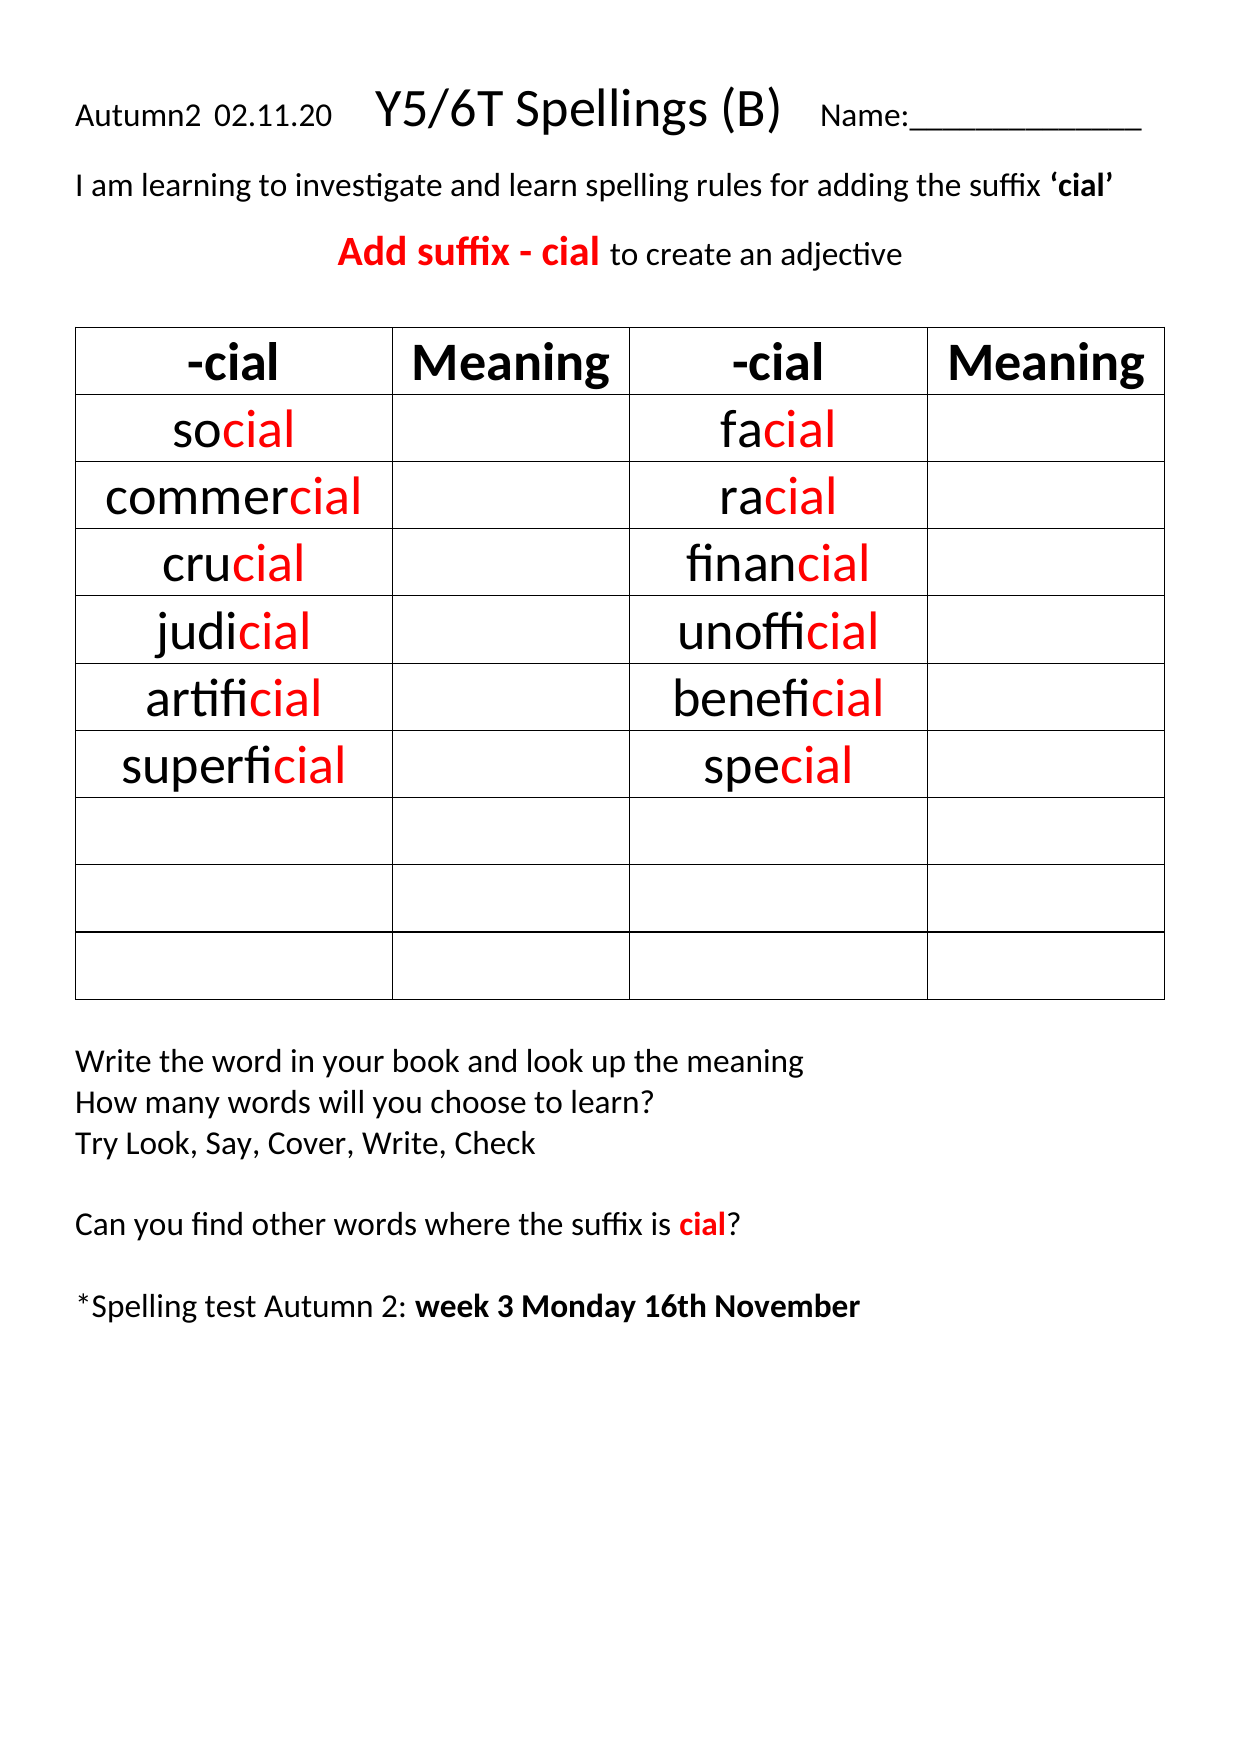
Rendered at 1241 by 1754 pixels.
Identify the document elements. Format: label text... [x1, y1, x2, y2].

table_cell [76, 933, 392, 998]
table_cell [630, 798, 927, 864]
table_cell [928, 529, 1164, 595]
table_cell financial [630, 529, 927, 595]
text How many words will you choose to learn? [75, 1081, 1165, 1122]
text Try Look, Say, Cover, Write, Check [75, 1122, 1165, 1162]
text I am learning to investigate and learn spelling rules for adding the suffix ‘cial’ [75, 164, 1165, 205]
table_cell [393, 664, 629, 730]
table_cell [393, 462, 629, 528]
table_cell unofficial [630, 596, 927, 663]
table_cell special [630, 731, 927, 797]
table_cell [393, 865, 629, 931]
table_cell [928, 798, 1164, 864]
table_cell [630, 865, 927, 931]
table_header Meaning [928, 328, 1164, 394]
table_cell [393, 529, 629, 595]
table_cell [928, 865, 1164, 931]
table_cell [76, 865, 392, 931]
table_cell [393, 731, 629, 797]
table_cell [630, 933, 927, 998]
table_cell [928, 395, 1164, 461]
table_cell artificial [76, 664, 392, 730]
table_cell social [76, 395, 392, 461]
table_cell [928, 596, 1164, 663]
table_cell racial [630, 462, 927, 528]
table_header -cial [76, 328, 392, 394]
text *Spelling test Autumn 2: week 3 Monday 16th November [75, 1285, 1165, 1325]
text Can you find other words where the suffix is cial? [75, 1203, 1165, 1244]
table_cell [76, 798, 392, 864]
text Write the word in your book and look up the meaning [75, 1040, 1165, 1081]
table_cell [393, 933, 629, 998]
table_header Meaning [393, 328, 629, 394]
table_cell [928, 933, 1164, 998]
table_cell superficial [76, 731, 392, 797]
table_cell commercial [76, 462, 392, 528]
table_cell [393, 395, 629, 461]
table_cell [393, 798, 629, 864]
table_header -cial [630, 328, 927, 394]
table_cell facial [630, 395, 927, 461]
table_cell [928, 731, 1164, 797]
table_cell [393, 596, 629, 663]
table_cell crucial [76, 529, 392, 595]
text Add suffix - cial to create an adjective [75, 225, 1165, 276]
table_cell beneficial [630, 664, 927, 730]
table_cell [928, 462, 1164, 528]
table_cell judicial [76, 596, 392, 663]
table_cell [928, 664, 1164, 730]
